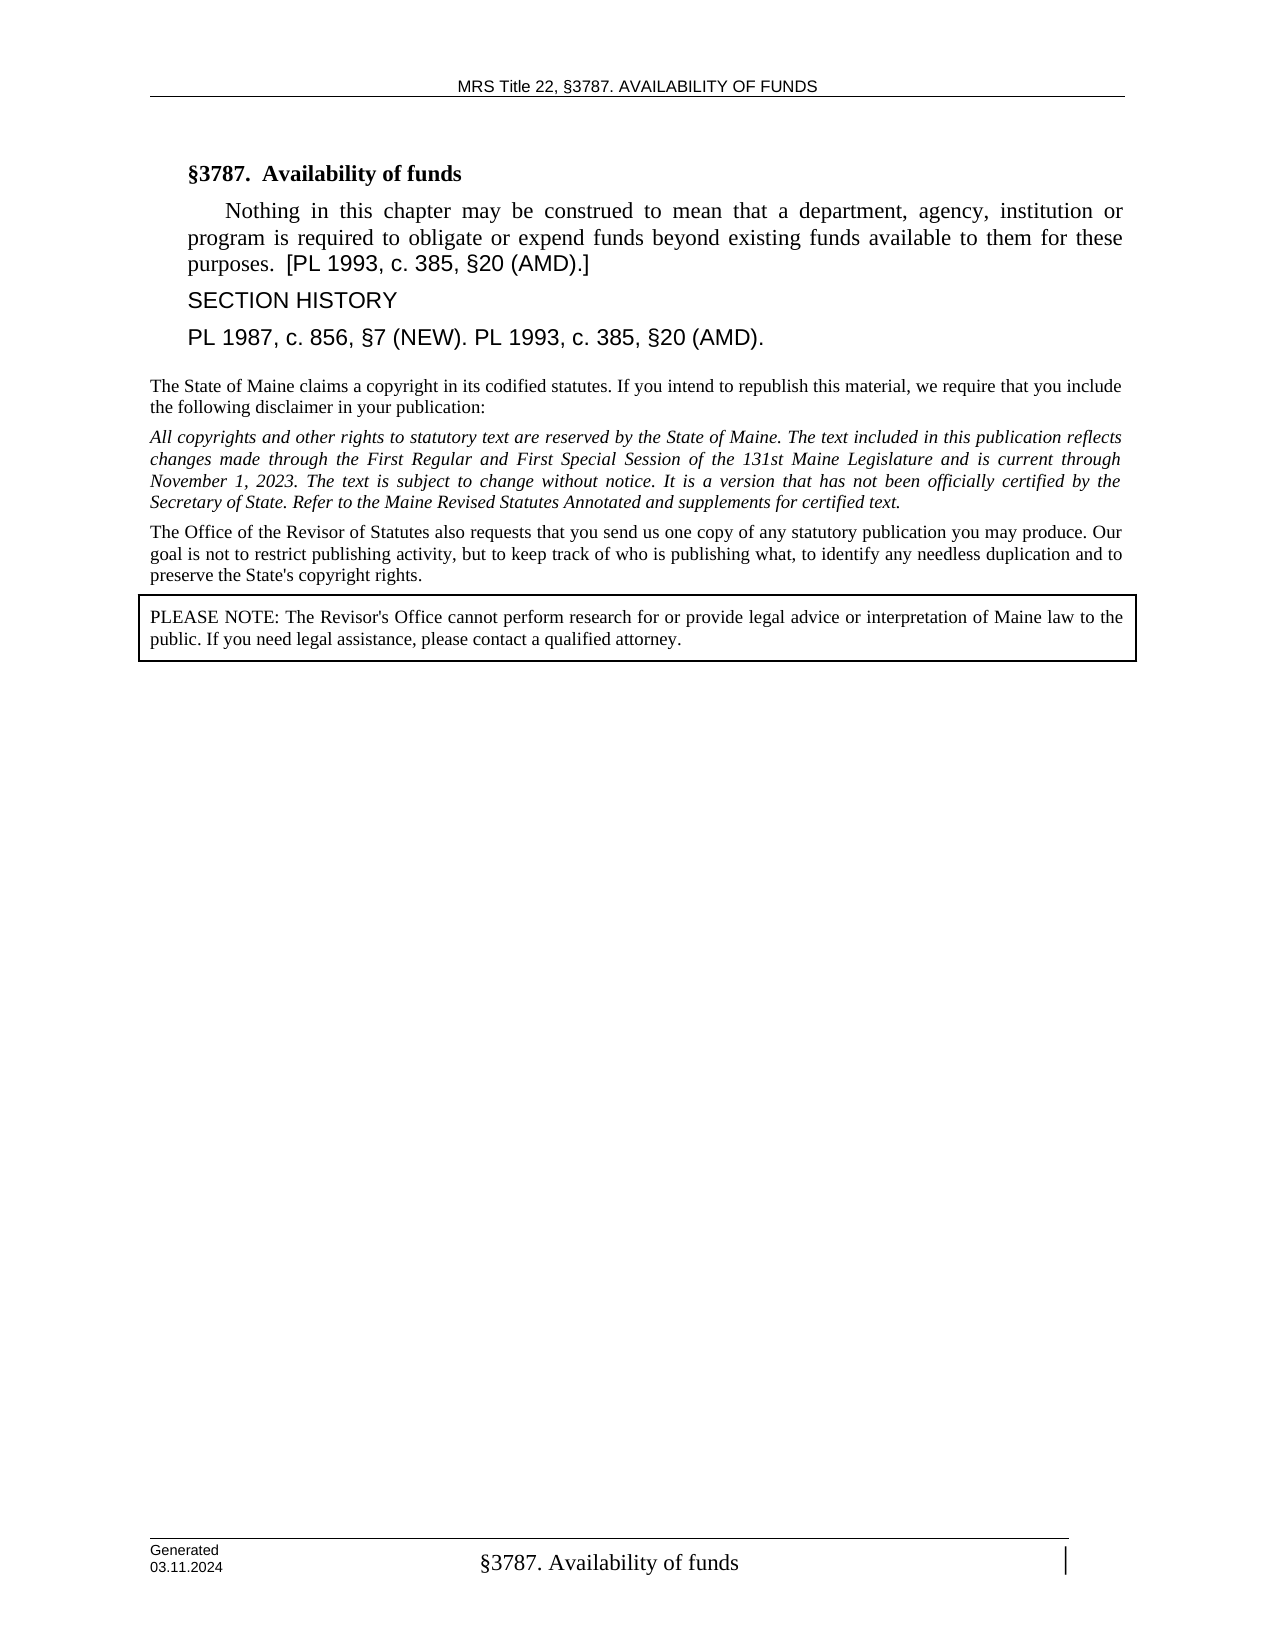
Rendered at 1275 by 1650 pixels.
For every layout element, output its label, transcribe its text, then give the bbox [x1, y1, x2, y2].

text SECTION HISTORY [187, 287, 1125, 313]
text PL 1987, c. 856, §7 (NEW). PL 1993, c. 385, §20 (AMD). [187, 323, 1125, 350]
text §3787. Availability of funds [187, 160, 1125, 187]
text The Office of the Revisor of Statutes also requests that you send us one copy of any statutory publication you may produce. Our goal is not to restrict publishing activity, but to keep track of who is publishing what, to identify any needless duplication and to preserve the State's copyright rights. [150, 521, 1125, 586]
text All copyrights and other rights to statutory text are reserved by the State of Maine. The text included in this publication reflects changes made through the First Regular and First Special Session of the 131st Maine Legislature and is current through November 1, 2023 . The text is subject to change without notice. It is a version that has not been officially certified by the Secretary of State. Refer to the Maine Revised Statutes Annotated and supplements for certified text. [150, 426, 1125, 513]
text Nothing in this chapter may be construed to mean that a department, agency, institution or program is required to obligate or expend funds beyond existing funds available to them for these purposes. [PL 1993, c. 385, §20 (AMD).] [187, 197, 1125, 276]
text The State of Maine claims a copyright in its codified statutes. If you intend to republish this material, we require that you include the following disclaimer in your publication: [150, 375, 1125, 418]
text PLEASE NOTE: The Revisor's Office cannot perform research for or provide legal advice or interpretation of Maine law to the public. If you need legal assistance, please contact a qualified attorney. [140, 596, 1135, 660]
